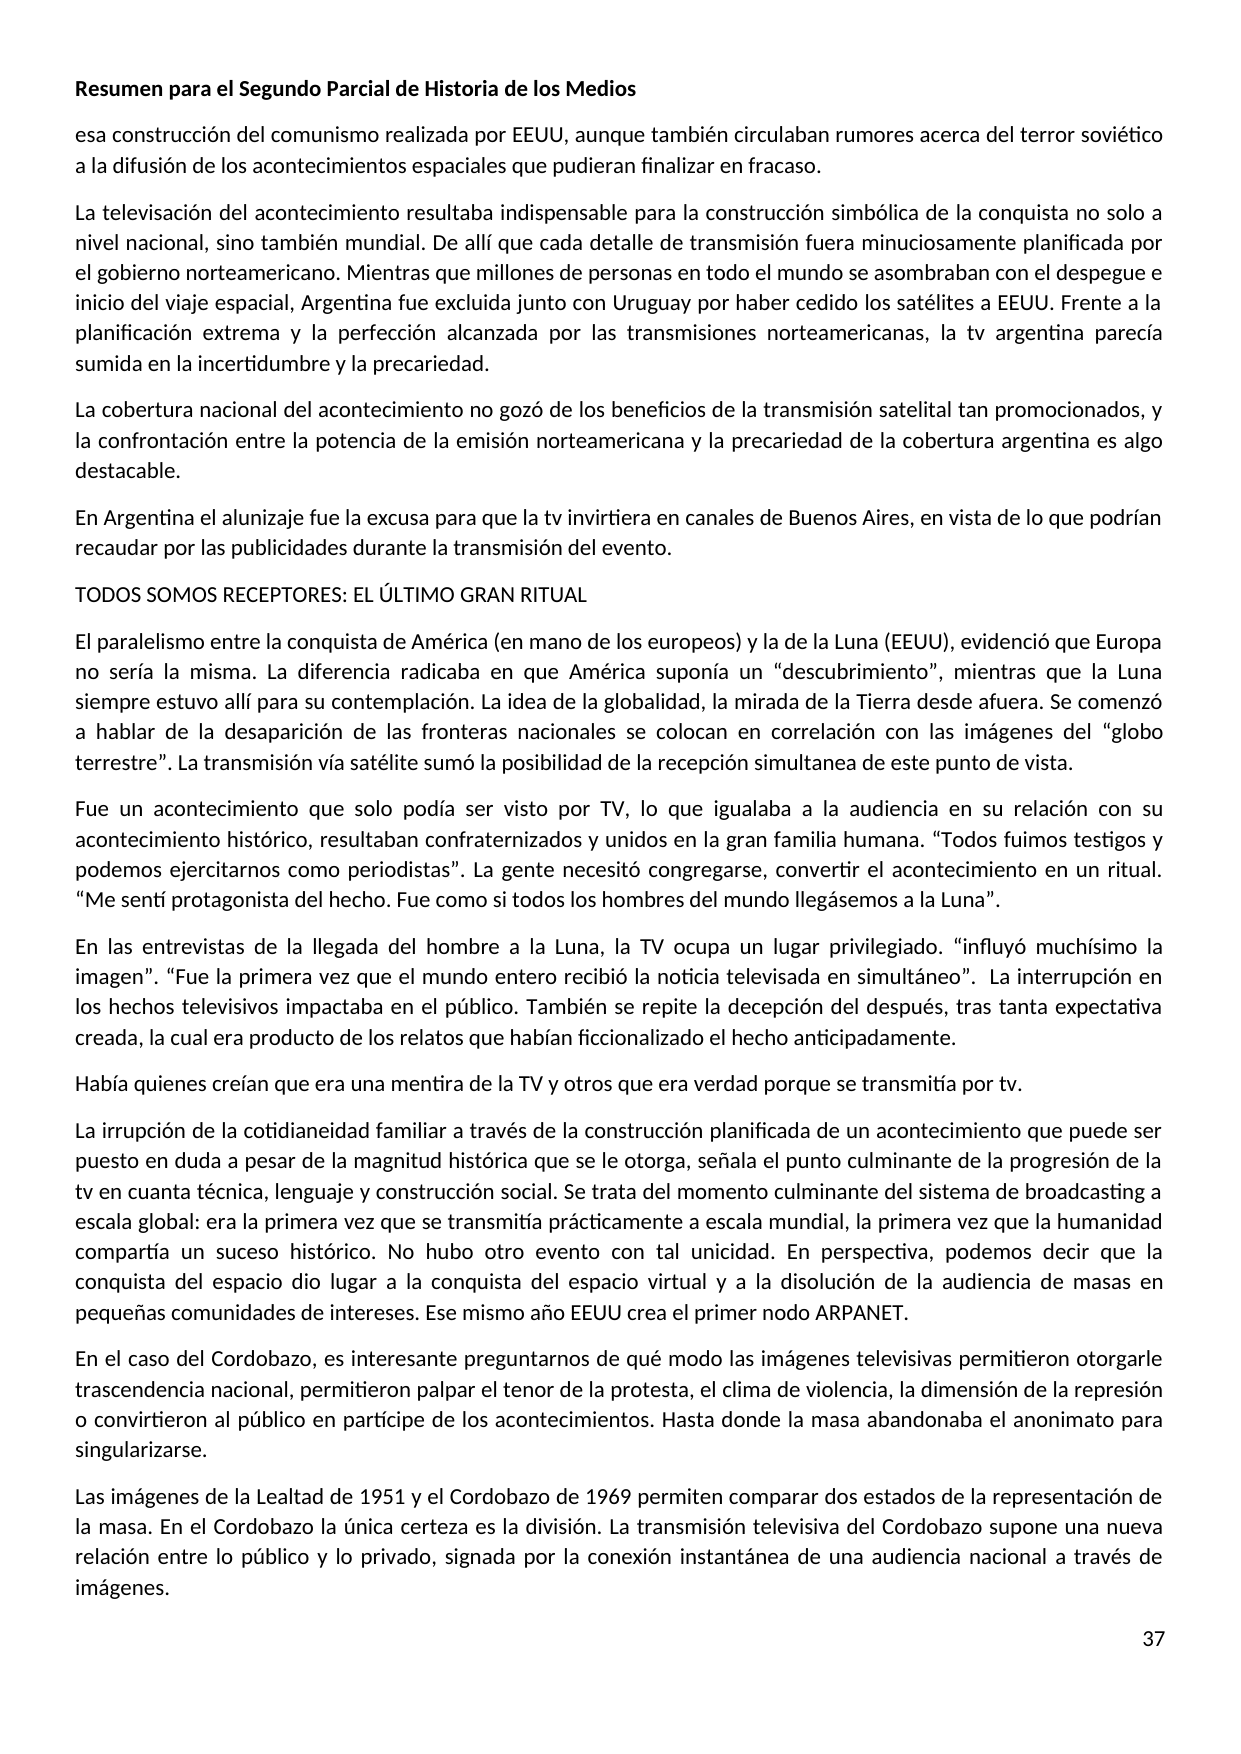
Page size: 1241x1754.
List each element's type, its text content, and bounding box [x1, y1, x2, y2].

text Había quienes creían que era una mentira de la TV y otros que era verdad porque se transmitía por tv. [75, 1069, 1165, 1097]
text Fue un acontecimiento que solo podía ser visto por TV, lo que igualaba a la audiencia en su relación con su acontecimiento histórico, resultaban confraternizados y unidos en la gran familia humana. “Todos fuimos testigos y podemos ejercitarnos como periodistas”. La gente necesitó congregarse, convertir el acontecimiento en un ritual. “Me sentí protagonista del hecho. Fue como si todos los hombres del mundo llegásemos a la Luna”. [75, 794, 1165, 913]
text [75, 121, 1165, 179]
text En el caso del Cordobazo, es interesante preguntarnos de qué modo las imágenes televisivas permitieron otorgarle trascendencia nacional, permitieron palpar el tenor de la protesta, el clima de violencia, la dimensión de la represión o convirtieron al público en partícipe de los acontecimientos. Hasta donde la masa abandonaba el anonimato para singularizarse. [75, 1344, 1165, 1463]
text En las entrevistas de la llegada del hombre a la Luna, la TV ocupa un lugar privilegiado. “influyó muchísimo la imagen”. “Fue la primera vez que el mundo entero recibió la noticia televisada en simultáneo”. La interrupción en los hechos televisivos impactaba en el público. También se repite la decepción del después, tras tanta expectativa creada, la cual era producto de los relatos que habían ficcionalizado el hecho anticipadamente. [75, 932, 1165, 1051]
text La irrupción de la cotidianeidad familiar a través de la construcción planificada de un acontecimiento que puede ser puesto en duda a pesar de la magnitud histórica que se le otorga, señala el punto culminante de la progresión de la tv en cuanta técnica, lenguaje y construcción social. Se trata del momento culminante del sistema de broadcasting a escala global: era la primera vez que se transmitía prácticamente a escala mundial, la primera vez que la humanidad compartía un suceso histórico. No hubo otro evento con tal unicidad. En perspectiva, podemos decir que la conquista del espacio dio lugar a la conquista del espacio virtual y a la disolución de la audiencia de masas en pequeñas comunidades de intereses. Ese mismo año EEUU crea el primer nodo ARPANET. [75, 1116, 1165, 1326]
text TODOS SOMOS RECEPTORES: EL ÚLTIMO GRAN RITUAL [75, 580, 1165, 608]
text En Argentina el alunizaje fue la excusa para que la tv invirtiera en canales de Buenos Aires, en vista de lo que podrían recaudar por las publicidades durante la transmisión del evento. [75, 503, 1165, 561]
text La cobertura nacional del acontecimiento no gozó de los beneficios de la transmisión satelital tan promocionados, y la confrontación entre la potencia de la emisión norteamericana y la precariedad de la cobertura argentina es algo destacable. [75, 396, 1165, 484]
text La televisación del acontecimiento resultaba indispensable para la construcción simbólica de la conquista no solo a nivel nacional, sino también mundial. De allí que cada detalle de transmisión fuera minuciosamente planificada por el gobierno norteamericano. Mientras que millones de personas en todo el mundo se asombraban con el despegue e inicio del viaje espacial, Argentina fue excluida junto con Uruguay por haber cedido los satélites a EEUU. Frente a la planificación extrema y la perfección alcanzada por las transmisiones norteamericanas, la tv argentina parecía sumida en la incertidumbre y la precariedad. [75, 198, 1165, 377]
text El paralelismo entre la conquista de América (en mano de los europeos) y la de la Luna (EEUU), evidenció que Europa no sería la misma. La diferencia radicaba en que América suponía un “descubrimiento”, mientras que la Luna siempre estuvo allí para su contemplación. La idea de la globalidad, la mirada de la Tierra desde afuera. Se comenzó a hablar de la desaparición de las fronteras nacionales se colocan en correlación con las imágenes del “globo terrestre”. La transmisión vía satélite sumó la posibilidad de la recepción simultanea de este punto de vista. [75, 627, 1165, 776]
text Las imágenes de la Lealtad de 1951 y el Cordobazo de 1969 permiten comparar dos estados de la representación de la masa. En el Cordobazo la única certeza es la división. La transmisión televisiva del Cordobazo supone una nueva relación entre lo público y lo privado, signada por la conexión instantánea de una audiencia nacional a través de imágenes. [75, 1482, 1165, 1601]
